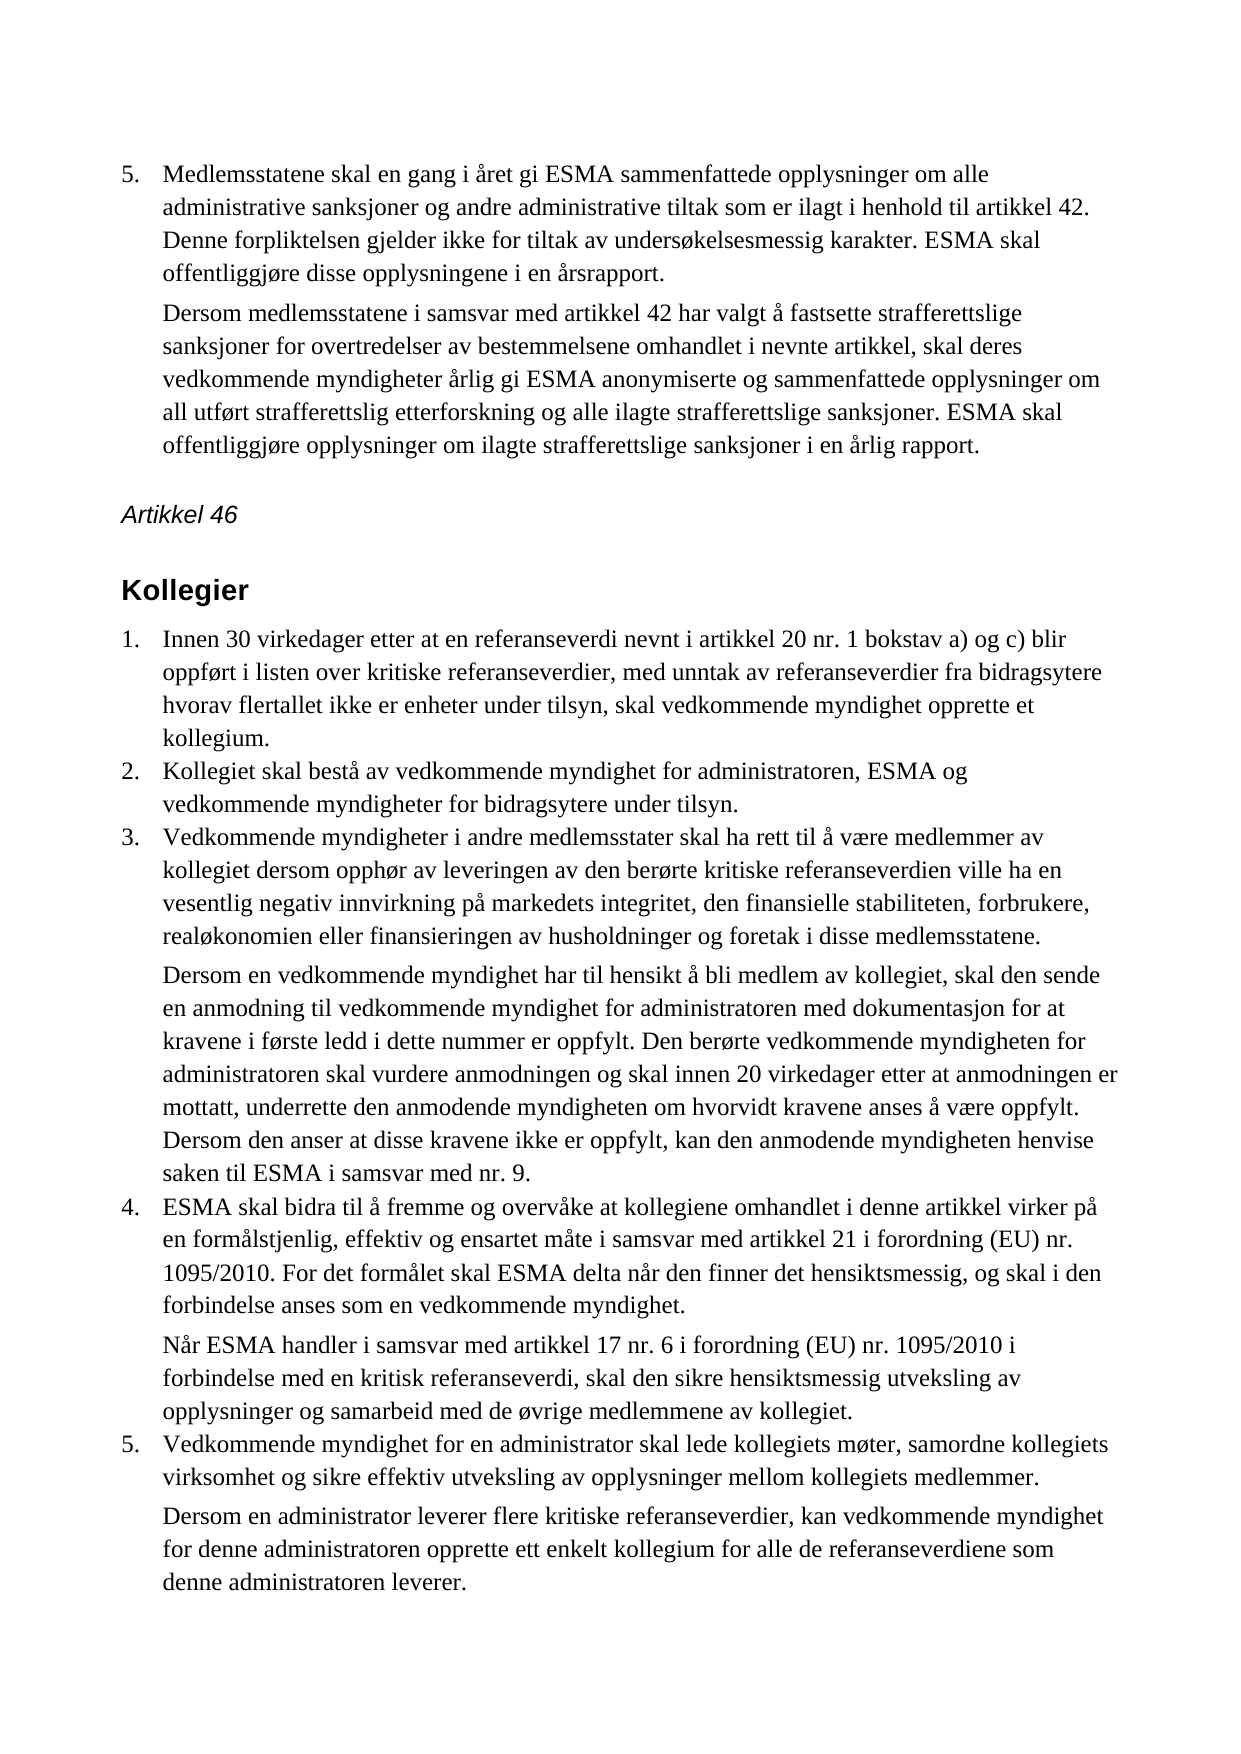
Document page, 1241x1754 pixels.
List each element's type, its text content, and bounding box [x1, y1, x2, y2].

text Artikkel 46 [121, 500, 1119, 529]
list Når ESMA handler i samsvar med artikkel 17 nr. 6 i forordning (EU) nr. 1095/2010 i forbindelse med en kritisk referanseverdi, skal den sikre hensiktsmessig utveksling av opplysninger og samarbeid med de øvrige medlemmene av kollegiet. [162, 1330, 1119, 1425]
subtitle Kollegier [121, 573, 1119, 606]
list Dersom medlemsstatene i samsvar med artikkel 42 har valgt å fastsette strafferettslige sanksjoner for overtredelser av bestemmelsene omhandlet i nevnte artikkel, skal deres vedkommende myndigheter årlig gi ESMA anonymiserte og sammenfattede opplysninger om all utført strafferettslig etterforskning og alle ilagte strafferettslige sanksjoner. ESMA skal offentliggjøre opplysninger om ilagte strafferettslige sanksjoner i en årlig rapport. [162, 298, 1119, 459]
list 5. Vedkommende myndighet for en administrator skal lede kollegiets møter, samordne kollegiets virksomhet og sikre effektiv utveksling av opplysninger mellom kollegiets medlemmer. [121, 1429, 1119, 1491]
list 5. Medlemsstatene skal en gang i året gi ESMA sammenfattede opplysninger om alle administrative sanksjoner og andre administrative tiltak som er ilagt i henhold til artikkel 42. Denne forpliktelsen gjelder ikke for tiltak av undersøkelsesmessig karakter. ESMA skal offentliggjøre disse opplysningene i en årsrapport. [121, 159, 1119, 287]
list 3. Vedkommende myndigheter i andre medlemsstater skal ha rett til å være medlemmer av kollegiet dersom opphør av leveringen av den berørte kritiske referanseverdien ville ha en vesentlig negativ innvirkning på markedets integritet, den finansielle stabiliteten, forbrukere, realøkonomien eller finansieringen av husholdninger og foretak i disse medlemsstatene. [121, 822, 1119, 950]
list 2. Kollegiet skal bestå av vedkommende myndighet for administratoren, ESMA og vedkommende myndigheter for bidragsytere under tilsyn. [121, 756, 1119, 818]
list Dersom en vedkommende myndighet har til hensikt å bli medlem av kollegiet, skal den sende en anmodning til vedkommende myndighet for administratoren med dokumentasjon for at kravene i første ledd i dette nummer er oppfylt. Den berørte vedkommende myndigheten for administratoren skal vurdere anmodningen og skal innen 20 virkedager etter at anmodningen er mottatt, underrette den anmodende myndigheten om hvorvidt kravene anses å være oppfylt. Dersom den anser at disse kravene ikke er oppfylt, kan den anmodende myndigheten henvise saken til ESMA i samsvar med nr. 9. [162, 960, 1119, 1187]
list 1. Innen 30 virkedager etter at en referanseverdi nevnt i artikkel 20 nr. 1 bokstav a) og c) blir oppført i listen over kritiske referanseverdier, med unntak av referanseverdier fra bidragsytere hvorav flertallet ikke er enheter under tilsyn, skal vedkommende myndighet opprette et kollegium. [121, 624, 1119, 752]
list 4. ESMA skal bidra til å fremme og overvåke at kollegiene omhandlet i denne artikkel virker på en formålstjenlig, effektiv og ensartet måte i samsvar med artikkel 21 i forordning (EU) nr. 1095/2010. For det formålet skal ESMA delta når den finner det hensiktsmessig, og skal i den forbindelse anses som en vedkommende myndighet. [121, 1192, 1119, 1319]
list Dersom en administrator leverer flere kritiske referanseverdier, kan vedkommende myndighet for denne administratoren opprette ett enkelt kollegium for alle de referanseverdiene som denne administratoren leverer. [162, 1501, 1119, 1596]
